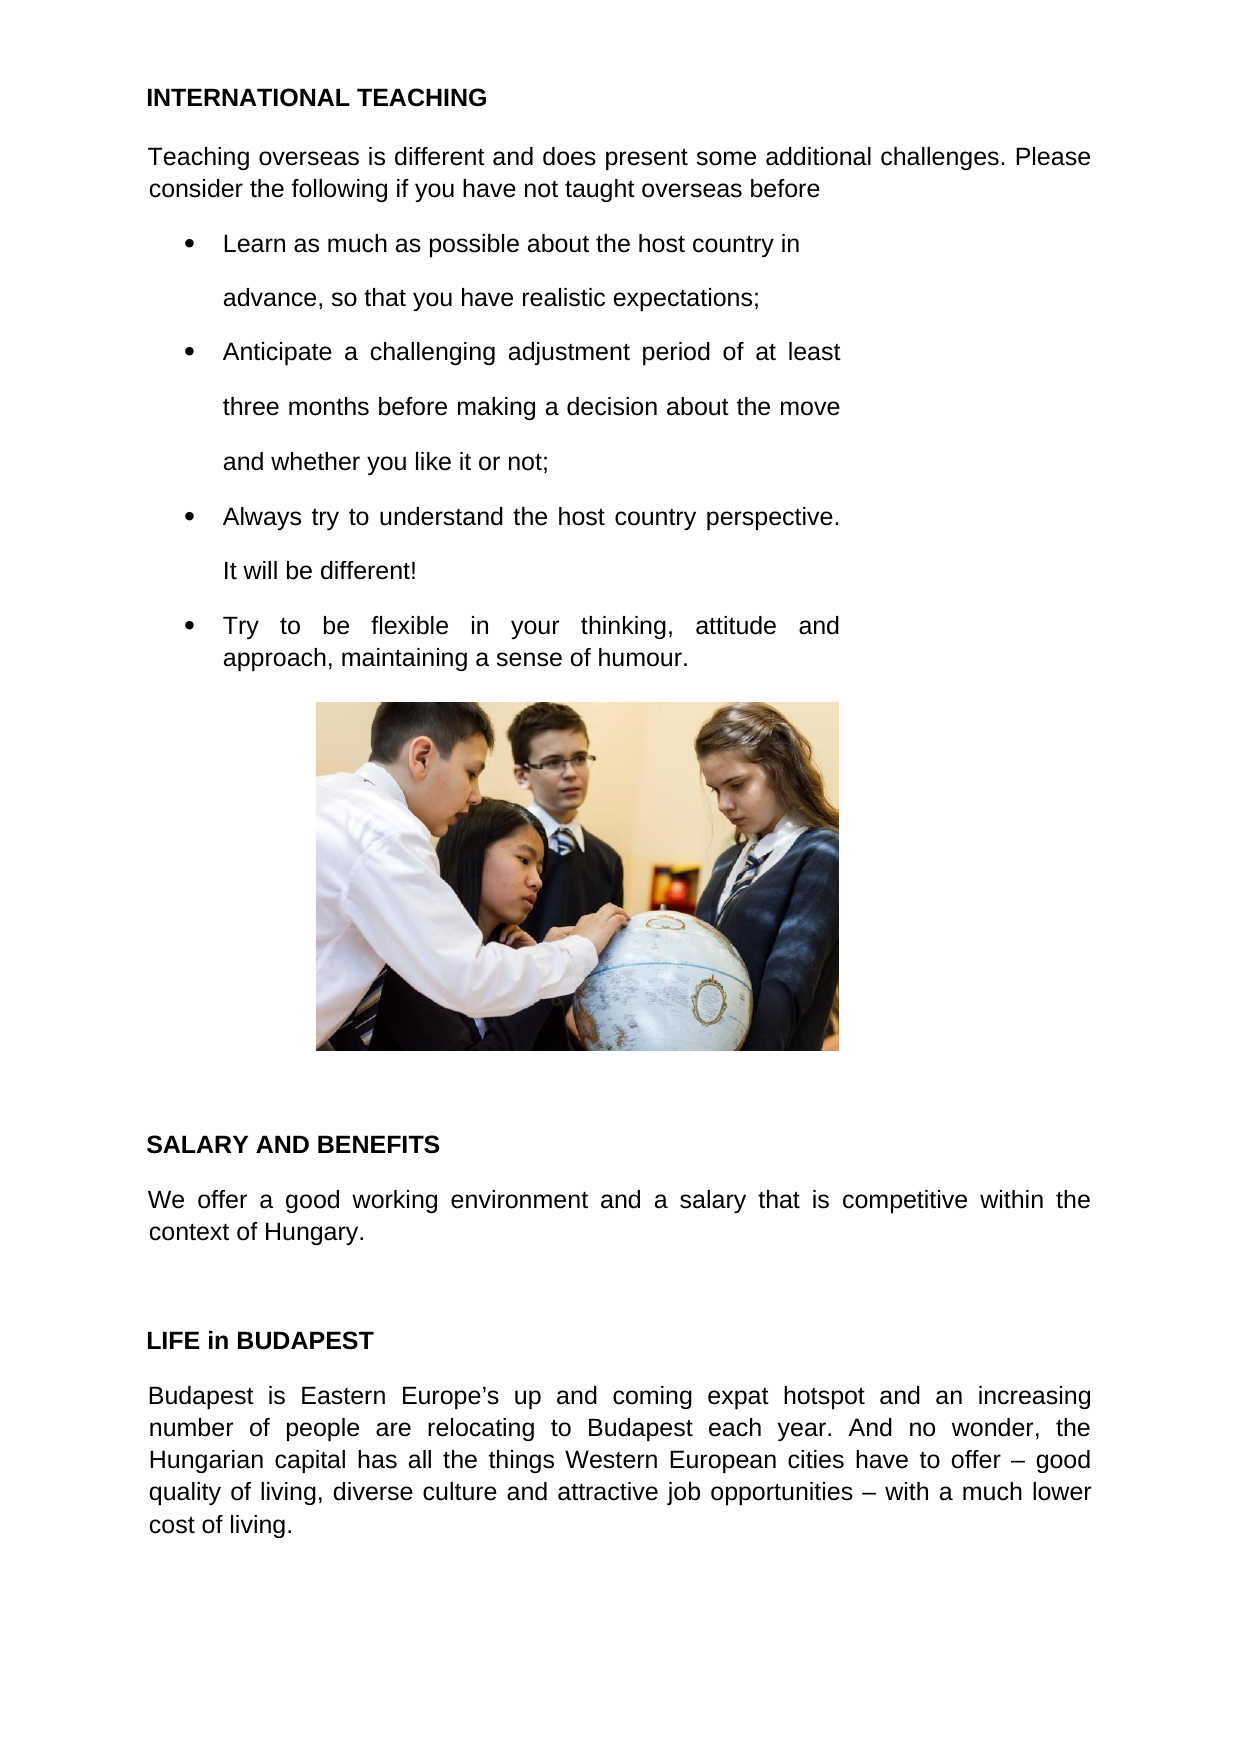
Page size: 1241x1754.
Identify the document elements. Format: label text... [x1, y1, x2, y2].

picture [315, 702, 839, 1051]
list Anticipate a challenging adjustment period of at least three months before making a decision about the move and whether you like it or not; [185, 337, 841, 475]
text Teaching overseas is different and does present some additional challenges. Please consider the following if you have not taught overseas before [147, 142, 1093, 203]
list Learn as much as possible about the host country in advance, so that you have realistic expectations; [185, 229, 838, 312]
list Try to be flexible in your thinking, attitude and approach, maintaining a sense of humour. [185, 611, 841, 672]
subtitle SALARY AND BENEFITS [146, 1130, 1093, 1159]
text Budapest is Eastern Europe’s up and coming expat hotspot and an increasing number of people are relocating to Budapest each year. And no wonder, the Hungarian capital has all the things Western European cities have to offer – good quality of living, diverse culture and attractive job opportunities – with a much lower cost of living. [148, 1381, 1093, 1538]
subtitle LIFE in BUDAPEST [146, 1326, 1093, 1355]
list Always try to understand the host country perspective. It will be different! [185, 502, 841, 585]
text We offer a good working environment and a salary that is competitive within the context of Hungary. [148, 1185, 1093, 1246]
subtitle INTERNATIONAL TEACHING [146, 83, 1093, 112]
